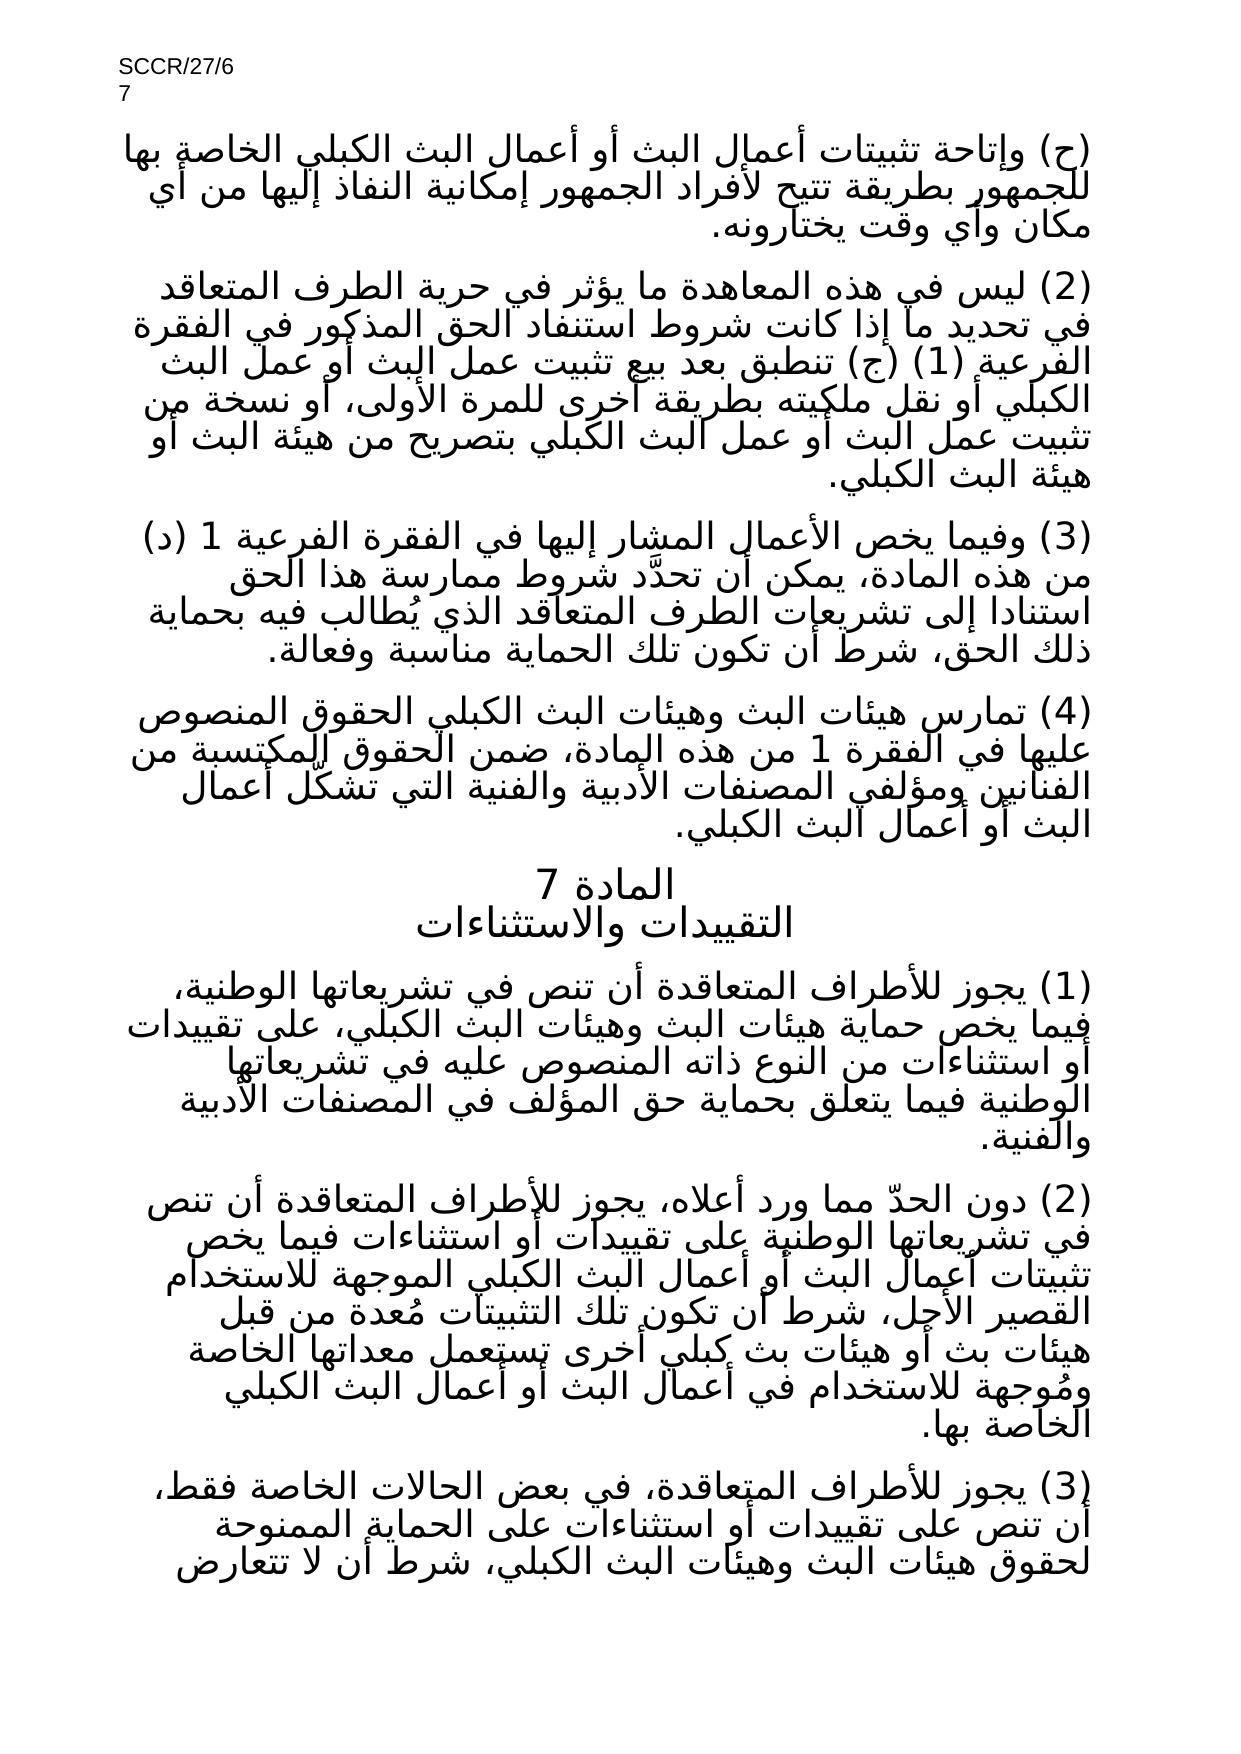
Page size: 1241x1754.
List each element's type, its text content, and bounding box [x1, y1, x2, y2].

text (3) وفيما يخص الأعمال المشار إليها في الفقرة الفرعية 1 (د) من هذه المادة، يمكن أن تحدَّد شروط ممارسة هذا الحق استنادا إلى تشريعات الطرف المتعاقد الذي يُطالب فيه بحماية ذلك الحق، شرط أن تكون تلك الحماية مناسبة وفعالة. [118, 520, 1092, 670]
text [118, 1470, 1092, 1582]
text (2) دون الحدّ مما ورد أعلاه، يجوز للأطراف المتعاقدة أن تنص في تشريعاتها الوطنية على تقييدات أو استثناءات فيما يخص تثبيتات أعمال البث أو أعمال البث الكبلي الموجهة للاستخدام القصير الأجل، شرط أن تكون تلك التثبيتات مُعدة من قبل هيئات بث أو هيئات بث كبلي أخرى تستعمل معداتها الخاصة ومُوجهة للاستخدام في أعمال البث أو أعمال البث الكبلي الخاصة بها. [118, 1182, 1092, 1445]
text (2) ليس في هذه المعاهدة ما يؤثر في حرية الطرف المتعاقد في تحديد ما إذا كانت شروط استنفاد الحق المذكور في الفقرة الفرعية (1) (ج) تنطبق بعد بيع تثبيت عمل البث أو عمل البث الكبلي أو نقل ملكيته بطريقة أخرى للمرة الأولى، أو نسخة من تثبيت عمل البث أو عمل البث الكبلي بتصريح من هيئة البث أو هيئة البث الكبلي. [118, 270, 1092, 495]
text المادة 7 التقييدات والاستثناءات [118, 870, 1092, 945]
text (4) تمارس هيئات البث وهيئات البث الكبلي الحقوق المنصوص عليها في الفقرة 1 من هذه المادة، ضمن الحقوق المكتسبة من الفنانين ومؤلفي المصنفات الأدبية والفنية التي تشكّل أعمال البث أو أعمال البث الكبلي. [118, 695, 1092, 845]
text (ح) وإتاحة تثبيتات أعمال البث أو أعمال البث الكبلي الخاصة بها للجمهور بطريقة تتيح لأفراد الجمهور إمكانية النفاذ إليها من أي مكان وأي وقت يختارونه. [118, 132, 1092, 245]
text (1) يجوز للأطراف المتعاقدة أن تنص في تشريعاتها الوطنية، فيما يخص حماية هيئات البث وهيئات البث الكبلي، على تقييدات أو استثناءات من النوع ذاته المنصوص عليه في تشريعاتها الوطنية فيما يتعلق بحماية حق المؤلف في المصنفات الأدبية والفنية. [118, 970, 1092, 1157]
